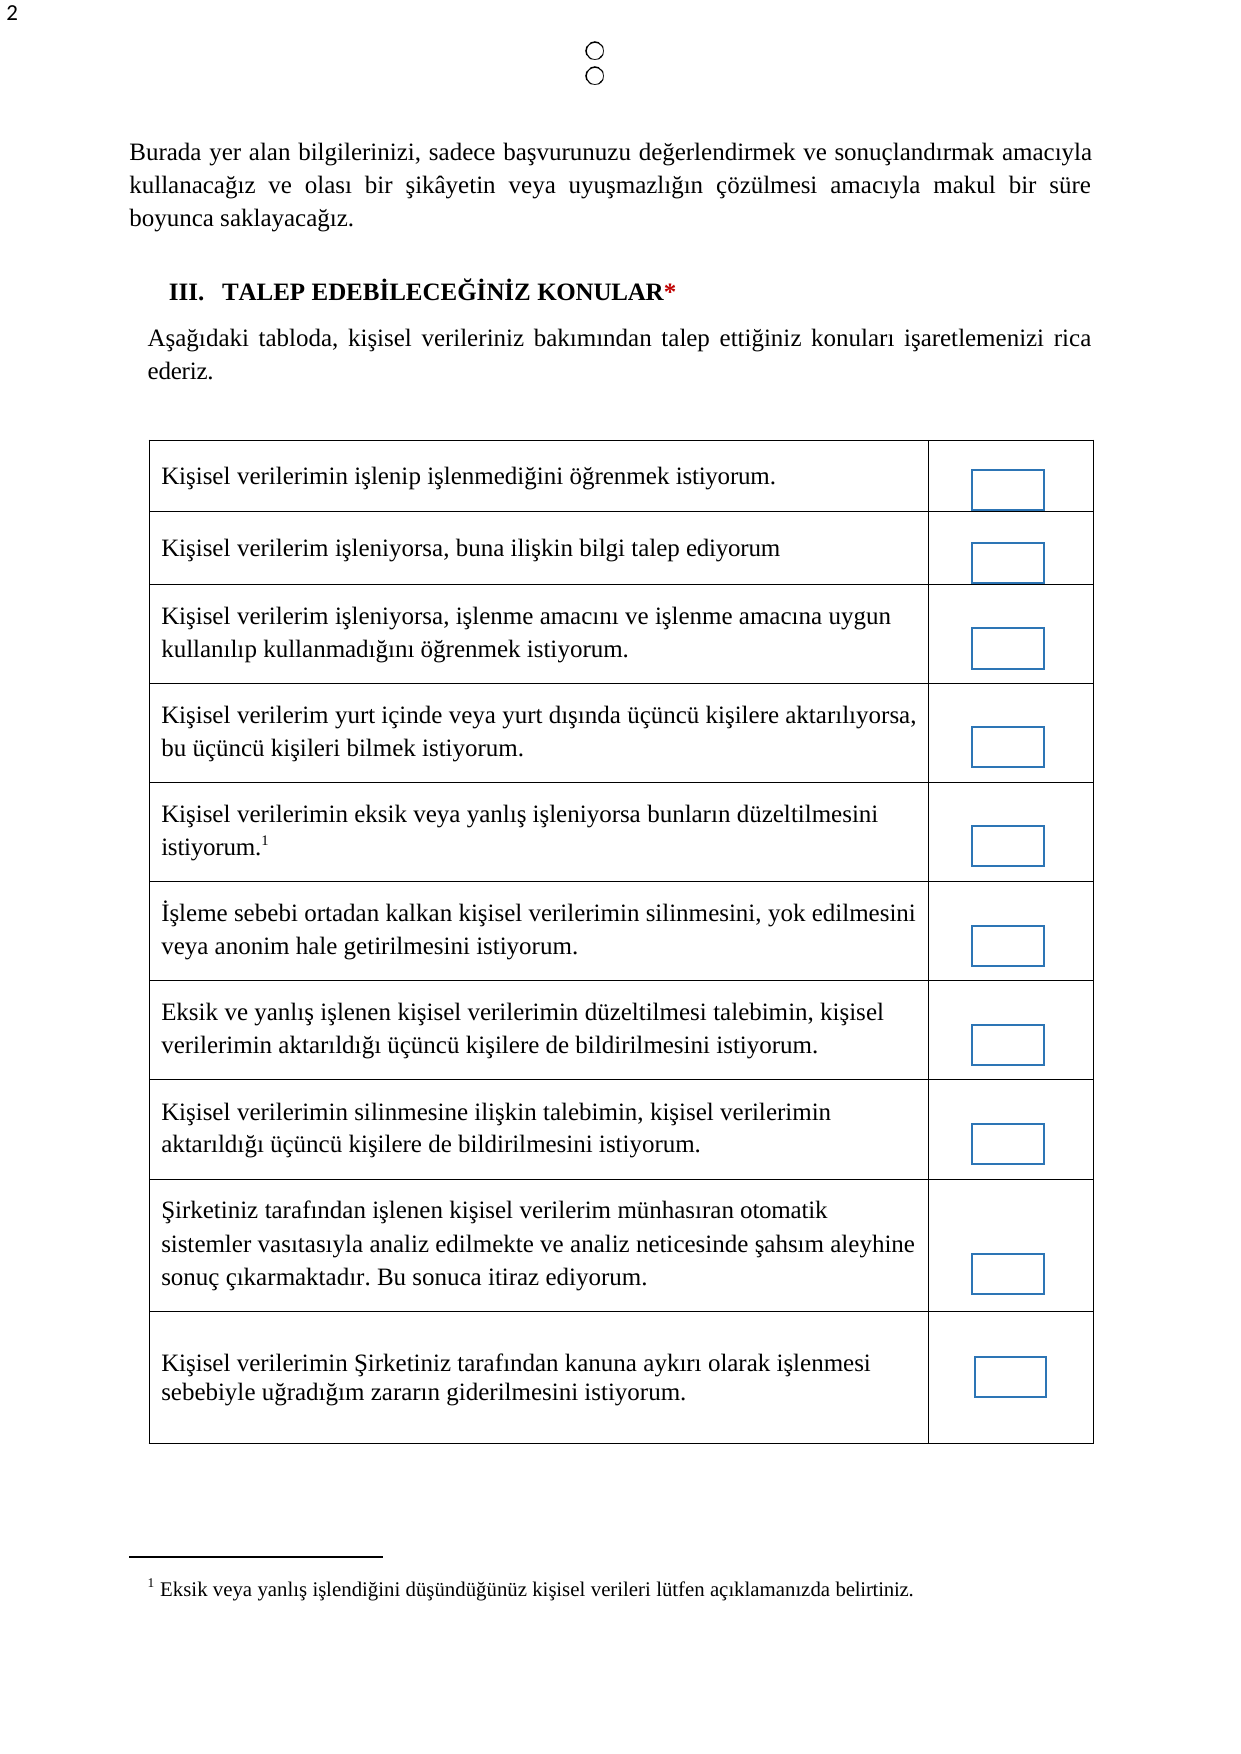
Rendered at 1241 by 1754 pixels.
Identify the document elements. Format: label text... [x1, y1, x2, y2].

table_header Kişisel verilerimin işlenip işlenmediğini öğrenmek istiyorum. [150, 441, 928, 511]
table_cell Kişisel verilerimin Şirketiniz tarafından kanuna aykırı olarak işlenmesi sebebiyle uğradığım zararın giderilmesini istiyorum. [150, 1312, 928, 1443]
table_cell Kişisel verilerimin eksik veya yanlış işleniyorsa bunların düzeltilmesini istiyorum. [150, 783, 928, 881]
table_cell Eksik ve yanlış işlenen kişisel verilerimin düzeltilmesi talebimin, kişisel verilerimin aktarıldığı üçüncü kişilere de bildirilmesini istiyorum. [150, 981, 928, 1079]
table_header [929, 441, 1093, 511]
table_cell Kişisel verilerim işleniyorsa, işlenme amacını ve işlenme amacına uygun kullanılıp kullanmadığını öğrenmek istiyorum. [150, 585, 928, 683]
table_cell İşleme sebebi ortadan kalkan kişisel verilerimin silinmesini, yok edilmesini veya anonim hale getirilmesini istiyorum. [150, 882, 928, 980]
picture [585, 66, 604, 85]
table_cell Şirketiniz tarafından işlenen kişisel verilerim münhasıran otomatik sistemler vasıtasıyla analiz edilmekte ve analiz neticesinde şahsım aleyhine sonuç çıkarmaktadır. Bu sonuca itiraz ediyorum. [150, 1180, 928, 1311]
table_cell [929, 1312, 1093, 1443]
text Aşağıdaki tabloda, kişisel verileriniz bakımından talep ettiğiniz konuları işaretlemenizi rica ederiz. [147, 323, 1093, 385]
table_cell Kişisel verilerimin silinmesine ilişkin talebimin, kişisel verilerimin aktarıldığı üçüncü kişilere de bildirilmesini istiyorum. [150, 1080, 928, 1178]
table_cell [929, 1080, 1093, 1178]
text Burada yer alan bilgilerinizi, sadece başvurunuzu değerlendirmek ve sonuçlandırmak amacıyla kullanacağız ve olası bir şikâyetin veya uyuşmazlığın çözülmesi amacıyla makul bir süre boyunca saklayacağız. [129, 137, 1093, 232]
table_cell Kişisel verilerim işleniyorsa, buna ilişkin bilgi talep ediyorum [150, 512, 928, 584]
table_cell [929, 1180, 1093, 1311]
table_cell [929, 981, 1093, 1079]
table_cell [929, 512, 1093, 584]
table_cell [929, 585, 1093, 683]
table_cell [929, 684, 1093, 782]
table_cell [929, 882, 1093, 980]
table_cell [929, 783, 1093, 881]
picture [585, 41, 604, 60]
table_cell Kişisel verilerim yurt içinde veya yurt dışında üçüncü kişilere aktarılıyorsa, bu üçüncü kişileri bilmek istiyorum. [150, 684, 928, 782]
subtitle TALEP EDEBİLECEĞİNİZ KONULAR* [169, 277, 1142, 306]
